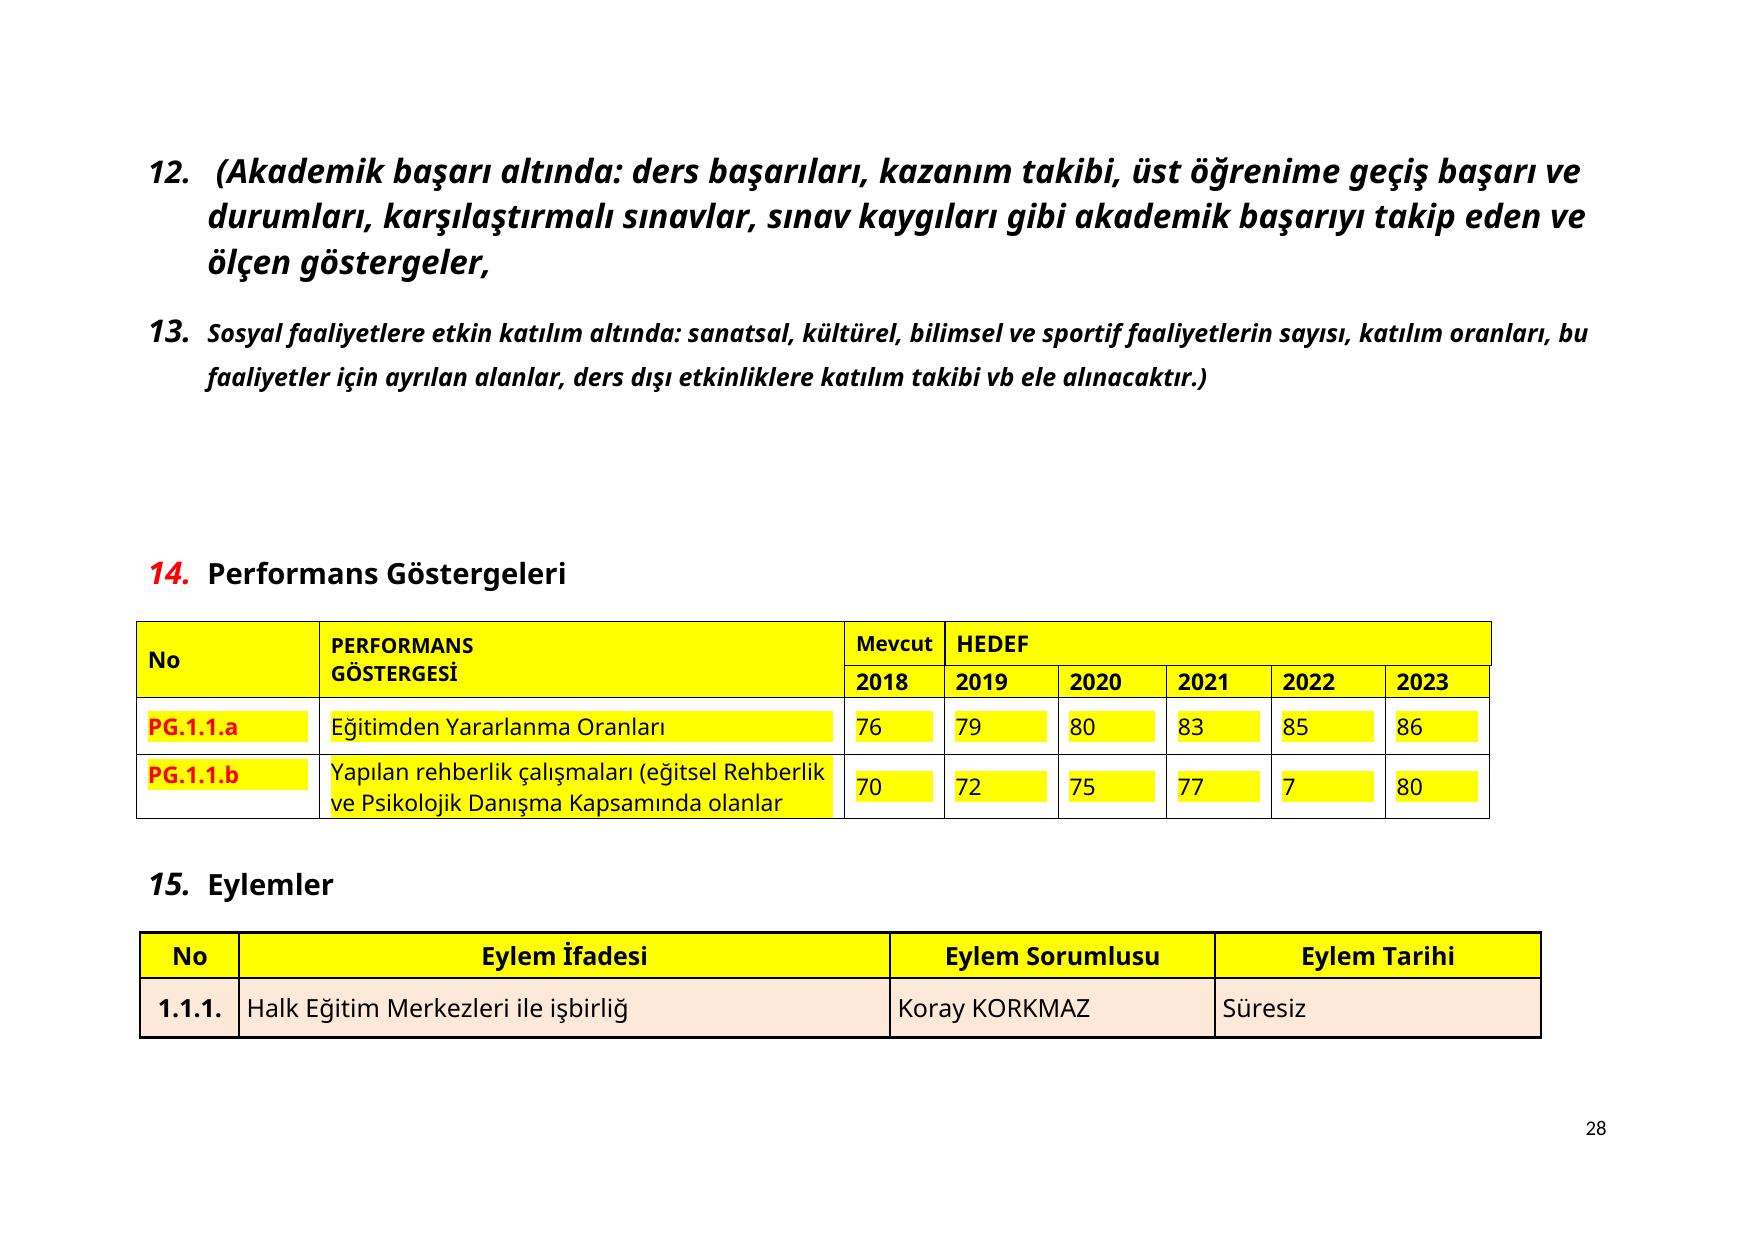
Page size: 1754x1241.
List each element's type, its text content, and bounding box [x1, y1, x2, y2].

table_cell 77 [1167, 755, 1271, 818]
table_header PERFORMANS GÖSTERGESİ [320, 622, 844, 697]
table_cell 72 [945, 755, 1058, 818]
table_cell Eğitimden Yararlanma Oranları [320, 698, 844, 754]
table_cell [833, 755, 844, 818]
list Eylemler [148, 861, 1606, 904]
table_cell PG.1.1.b [137, 755, 319, 818]
table_cell 79 [945, 698, 1058, 754]
table_cell 1.1.1. [141, 979, 238, 1036]
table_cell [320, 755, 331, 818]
table_cell PG.1.1.a [137, 698, 319, 754]
table_cell Koray KORKMAZ [891, 979, 1214, 1036]
table_cell 75 [1059, 755, 1166, 818]
list Sosyal faaliyetlere etkin katılım altında: sanatsal, kültürel, bilimsel ve sportif faaliyetlerin sayısı, katılım oranları, bu faaliyetler için ayrılan alanlar, ders dışı etkinliklere katılım takibi vb ele alınacaktır.) [148, 309, 1606, 394]
table_cell Süresiz [1216, 979, 1540, 1036]
table_cell 7 [1272, 755, 1385, 818]
table_cell Halk Eğitim Merkezleri ile işbirliğ [240, 979, 889, 1036]
table_header HEDEF [946, 622, 1491, 665]
table_header No [141, 934, 238, 977]
subtitle (Akademik başarı altında: ders başarıları, kazanım takibi, üst öğrenime geçiş başarı ve durumları, karşılaştırmalı sınavlar, sınav kaygıları gibi akademik başarıyı takip eden ve ölçen göstergeler, [148, 148, 1606, 284]
table_cell 83 [1167, 698, 1271, 754]
table_header Eylem Tarihi [1216, 934, 1540, 977]
table_cell 80 [1059, 698, 1166, 754]
table_header No [137, 622, 319, 697]
table_cell 80 [1386, 755, 1489, 818]
table_cell 76 [845, 698, 944, 754]
table_cell 85 [1272, 698, 1385, 754]
list Performans Göstergeleri [148, 551, 1606, 594]
table_cell 70 [845, 755, 944, 818]
table_header Mevcut [845, 622, 944, 665]
table_cell 86 [1386, 698, 1489, 754]
table_header Eylem İfadesi [240, 934, 889, 977]
table_header Eylem Sorumlusu [891, 934, 1214, 977]
